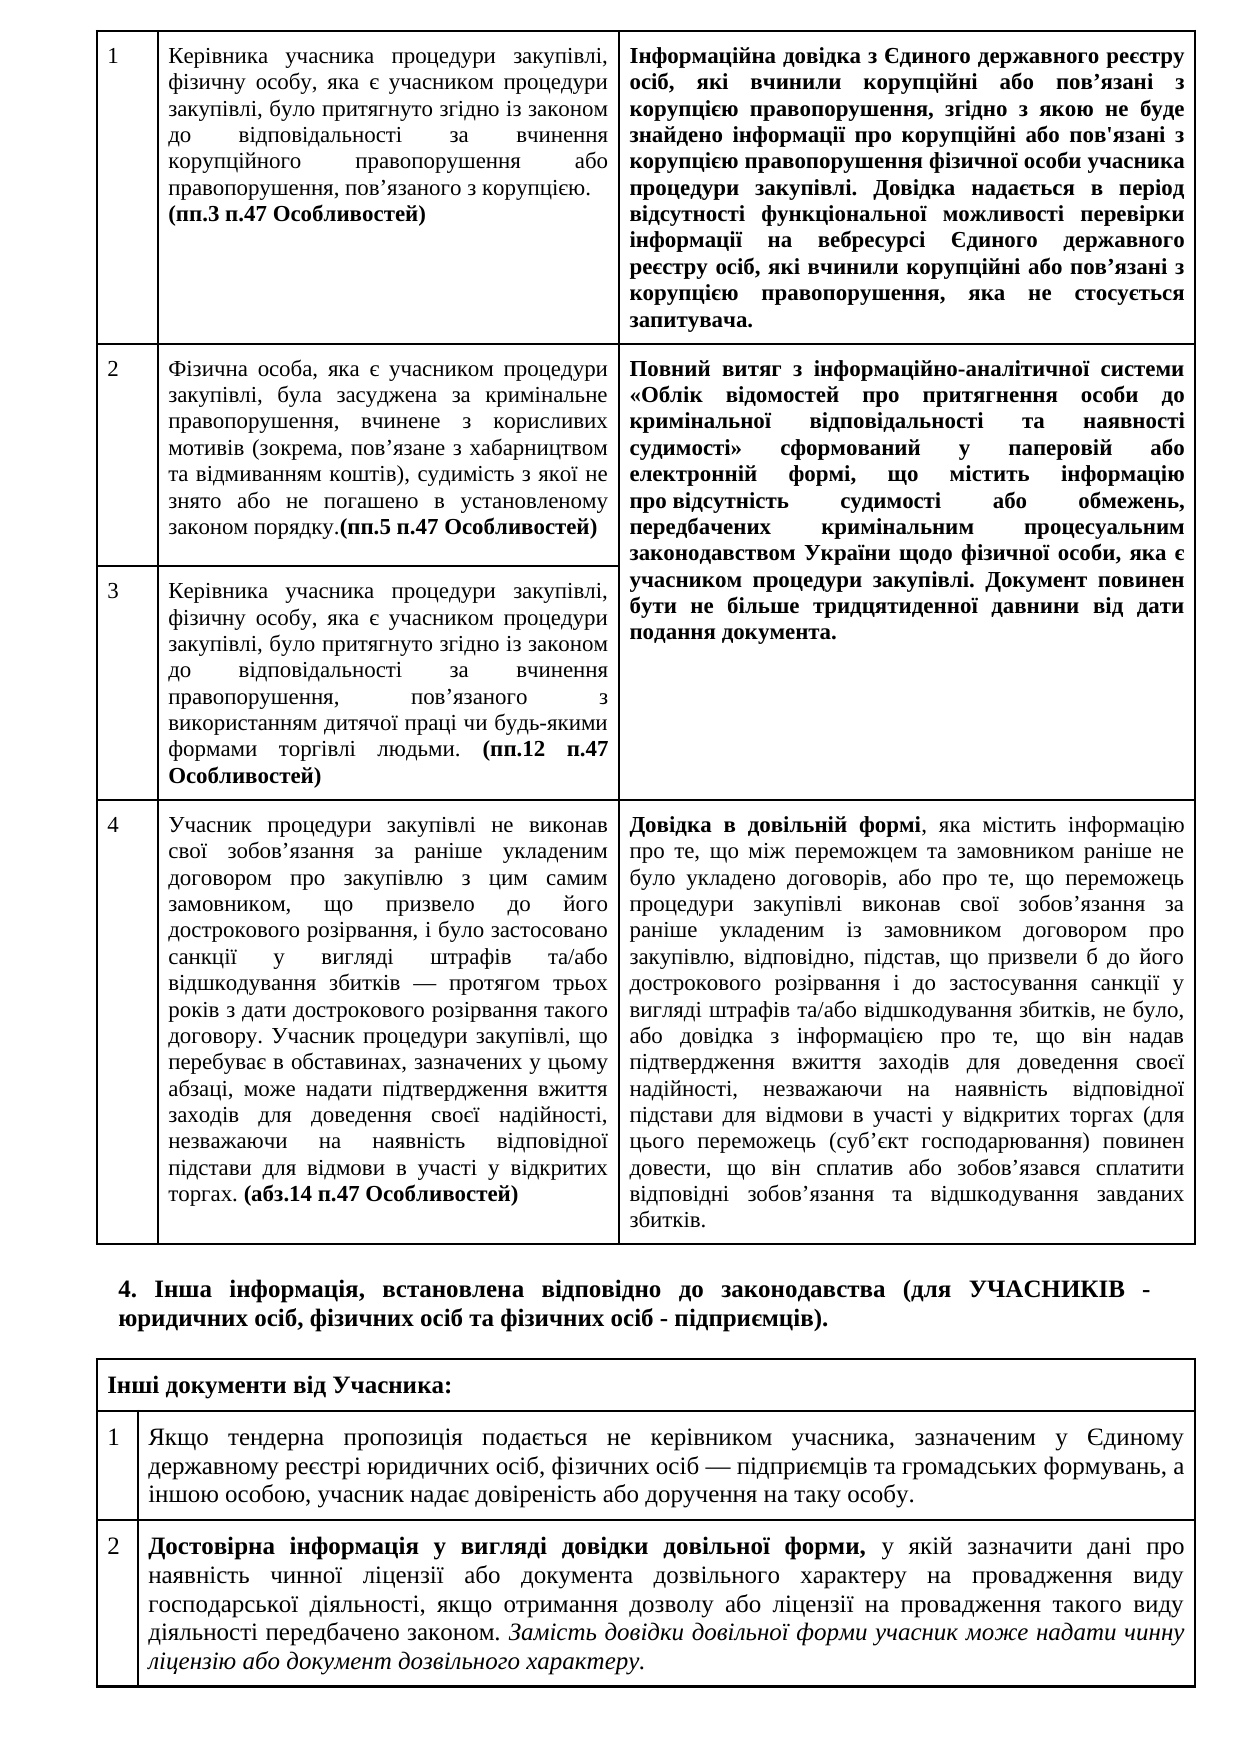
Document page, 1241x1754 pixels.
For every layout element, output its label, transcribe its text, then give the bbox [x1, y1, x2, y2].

table_cell Якщо тендерна пропозиція подається не керівником учасника, зазначеним у Єдиному державному реєстрі юридичних осіб, фізичних осіб — підприємців та громадських формувань, а іншою особою, учасник надає довіреність або доручення на таку особу. [139, 1412, 1194, 1519]
table_cell 4 [98, 801, 157, 1243]
table_cell 3 [98, 567, 157, 799]
table_cell Інформаційна довідка з Єдиного державного реєстру осіб, які вчинили корупційні або пов’язані з корупцією правопорушення, згідно з якою не буде знайдено інформації про корупційні або пов'язані з корупцією правопорушення фізичної особи учасника процедури закупівлі. Довідка надається в період відсутності функціональної можливості перевірки інформації на вебресурсі Єдиного державного реєстру осіб, які вчинили корупційні або пов’язані з корупцією правопорушення, яка не стосується запитувача. [620, 32, 1194, 342]
table_cell Довідка в довільній формі, яка містить інформацію про те, що між переможцем та замовником раніше не було укладено договорів, або про те, що переможець процедури закупівлі виконав свої зобов’язання за раніше укладеним із замовником договором про закупівлю, відповідно, підстав, що призвели б до його дострокового розірвання і до застосування санкції у вигляді штрафів та/або відшкодування збитків, не було, або довідка з інформацією про те, що він надав підтвердження вжиття заходів для доведення своєї надійності, незважаючи на наявність відповідної підстави для відмови в участі у відкритих торгах (для цього переможець (суб’єкт господарювання) повинен довести, що він сплатив або зобов’язався сплатити відповідні зобов’язання та відшкодування завданих збитків. [620, 801, 1194, 1243]
table_cell 1 [98, 1412, 137, 1519]
text 4. Інша інформація, встановлена відповідно до законодавства (для УЧАСНИКІВ - юридичних осіб, фізичних осіб та фізичних осіб - підприємців). [118, 1274, 1152, 1332]
table_cell Фізична особа, яка є учасником процедури закупівлі, була засуджена за кримінальне правопорушення, вчинене з корисливих мотивів (зокрема, пов’язане з хабарництвом та відмиванням коштів), судимість з якої не знято або не погашено в установленому законом порядку.(пп.5 п.47 Особливостей) [159, 345, 618, 565]
table_cell 2 [98, 345, 157, 565]
table_cell 2 [98, 1521, 137, 1685]
table_cell 1 [98, 32, 157, 342]
table_cell Повний витяг з інформаційно-аналітичної системи «Облік відомостей про притягнення особи до кримінальної відповідальності та наявності судимості» сформований у паперовій або електронній формі, що містить інформацію про відсутність судимості або обмежень, передбачених кримінальним процесуальним законодавством України щодо фізичної особи, яка є учасником процедури закупівлі. Документ повинен бути не більше тридцятиденної давнини від дати подання документа. [620, 345, 1194, 799]
table_cell Керівника учасника процедури закупівлі, фізичну особу, яка є учасником процедури закупівлі, було притягнуто згідно із законом до відповідальності за вчинення правопорушення, пов’язаного з використанням дитячої праці чи будь-якими формами торгівлі людьми. (пп.12 п.47 Особливостей) [159, 567, 618, 799]
table_cell Керівника учасника процедури закупівлі, фізичну особу, яка є учасником процедури закупівлі, було притягнуто згідно із законом до відповідальності за вчинення корупційного правопорушення або правопорушення, пов’язаного з корупцією. (пп.3 п.47 Особливостей) [159, 32, 618, 342]
table_header Інші документи від Учасника: [98, 1360, 1194, 1409]
table_cell Достовірна інформація у вигляді довідки довільної форми, у якій зазначити дані про наявність чинної ліцензії або документа дозвільного характеру на провадження виду господарської діяльності, якщо отримання дозволу або ліцензії на провадження такого виду діяльності передбачено законом. Замість довідки довільної форми учасник може надати чинну ліцензію або документ дозвільного характеру. [139, 1521, 1194, 1685]
table_cell Учасник процедури закупівлі не виконав свої зобов’язання за раніше укладеним договором про закупівлю з цим самим замовником, що призвело до його дострокового розірвання, і було застосовано санкції у вигляді штрафів та/або відшкодування збитків — протягом трьох років з дати дострокового розірвання такого договору. Учасник процедури закупівлі, що перебуває в обставинах, зазначених у цьому абзаці, може надати підтвердження вжиття заходів для доведення своєї надійності, незважаючи на наявність відповідної підстави для відмови в участі у відкритих торгах. (абз.14 п.47 Особливостей) [159, 801, 618, 1243]
